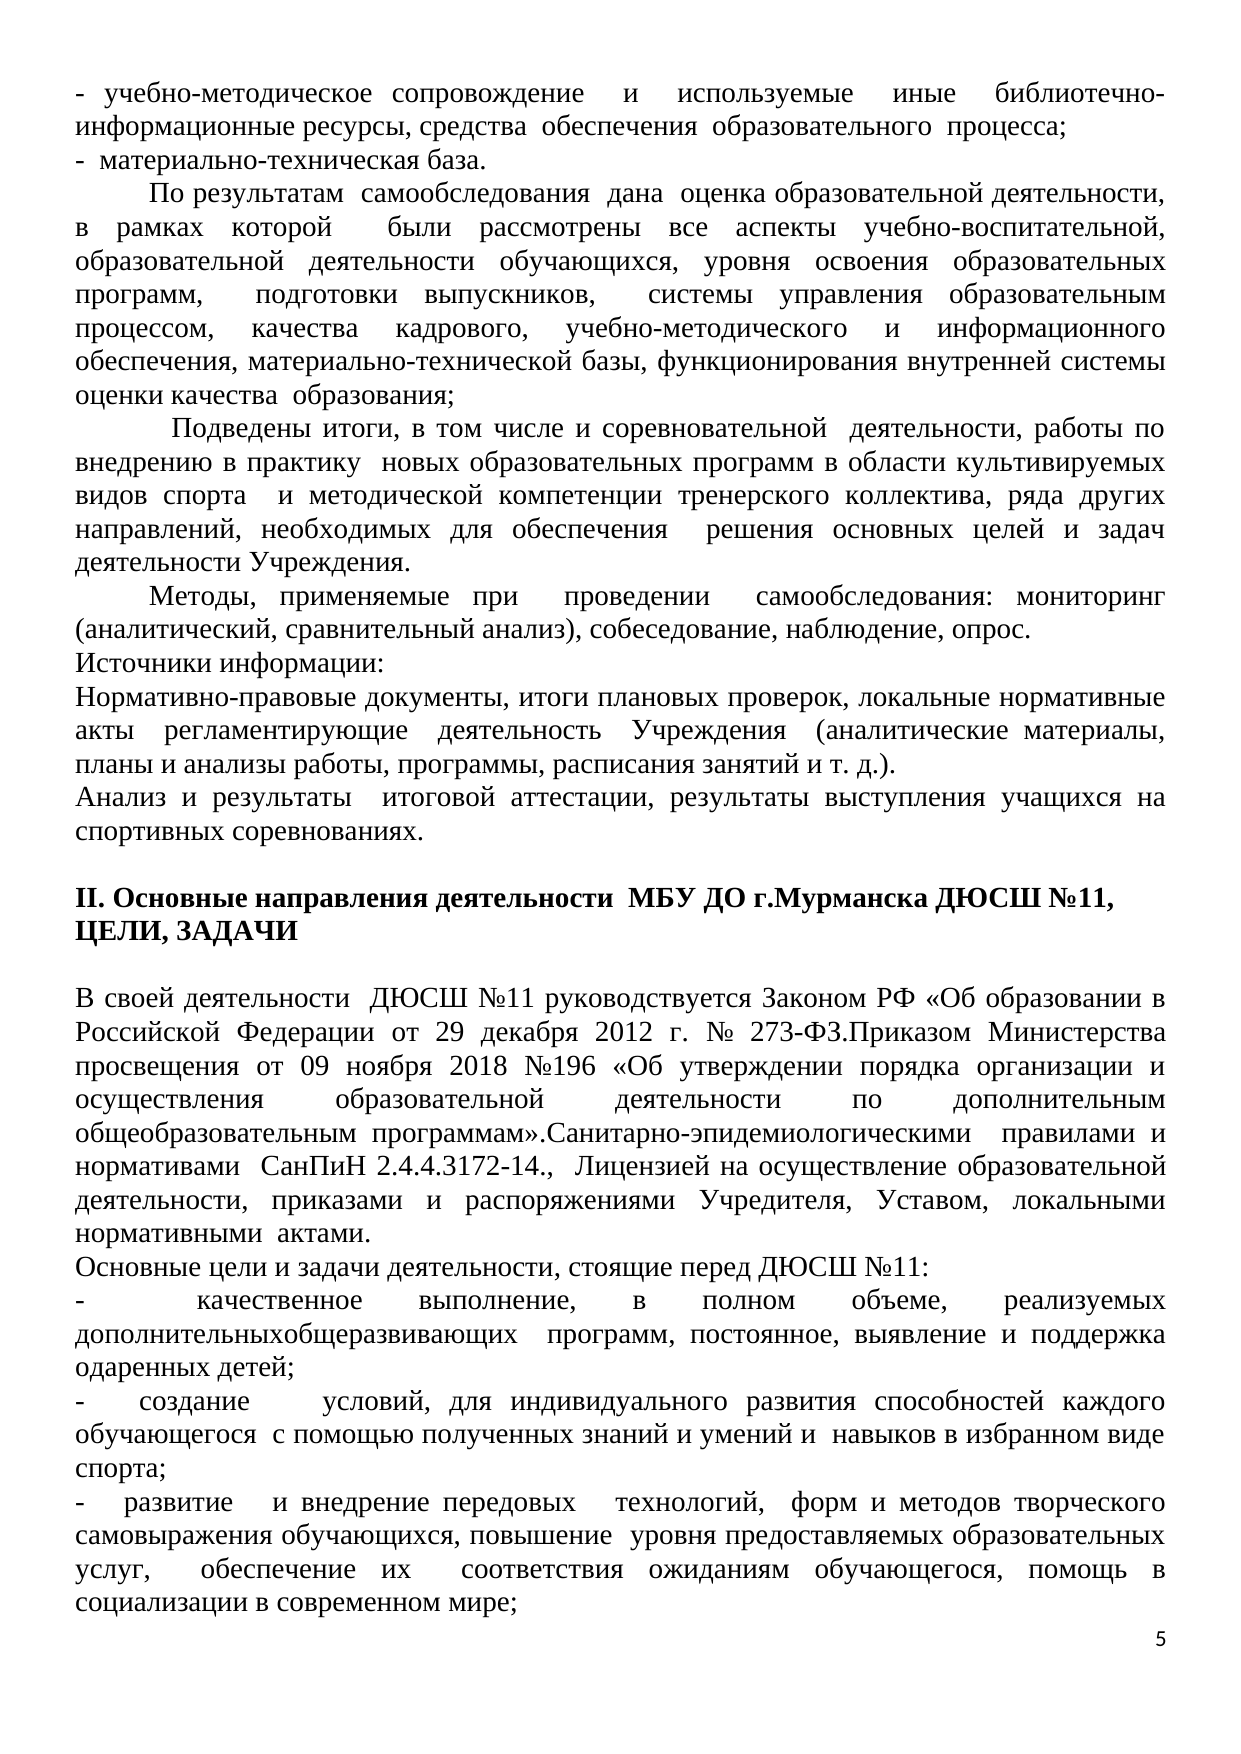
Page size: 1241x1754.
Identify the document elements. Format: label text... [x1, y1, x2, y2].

text Методы, применяемые при проведении самообследования: мониторинг (аналитический, сравнительный анализ), собеседование, наблюдение, опрос. [75, 578, 1167, 645]
text - качественное выполнение, в полном объеме, реализуемых дополнительныхобщеразвивающих программ, постоянное, выявление и поддержка одаренных детей; [75, 1282, 1167, 1383]
text Нормативно-правовые документы, итоги плановых проверок, локальные нормативные акты регламентирующие деятельность Учреждения (аналитические материалы, планы и анализы работы, программы, расписания занятий и т. д.). [75, 679, 1167, 779]
text По результатам самообследования дана оценка образовательной деятельности, в рамках которой были рассмотрены все аспекты учебно-воспитательной, образовательной деятельности обучающихся, уровня освоения образовательных программ, подготовки выпускников, системы управления образовательным процессом, качества кадрового, учебно-методического и информационного обеспечения, материально-технической базы, функционирования внутренней системы оценки качества образования; [75, 176, 1167, 410]
text II. Основные направления деятельности МБУ ДО г.Мурманска ДЮСШ №11, ЦЕЛИ, ЗАДАЧИ [75, 880, 1167, 947]
text Основные цели и задачи деятельности, стоящие перед ДЮСШ №11: [75, 1249, 1167, 1282]
text Подведены итоги, в том числе и соревновательной деятельности, работы по внедрению в практику новых образовательных программ в области культивируемых видов спорта и методической компетенции тренерского коллектива, ряда других направлений, необходимых для обеспечения решения основных целей и задач деятельности Учреждения. [75, 410, 1167, 578]
text В своей деятельности ДЮСШ №11 руководствуется Законом РФ «Об образовании в Российской Федерации от 29 декабря 2012 г. № 273-ФЗ.Приказом Министерства просвещения от 09 ноября 2018 №196 «Об утверждении порядка организации и осуществления образовательной деятельности по дополнительным общеобразовательным программам».Санитарно-эпидемиологическими правилами и нормативами СанПиН 2.4.4.3172-14., Лицензией на осуществление образовательной деятельности, приказами и распоряжениями Учредителя, Уставом, локальными нормативными актами. [75, 981, 1167, 1249]
text - материально-техническая база. [75, 142, 1167, 176]
text - учебно-методическое сопровождение и используемые иные библиотечно-информационные ресурсы, средства обеспечения образовательного процесса; [75, 75, 1167, 142]
text Анализ и результаты итоговой аттестации, результаты выступления учащихся на спортивных соревнованиях. [75, 779, 1167, 846]
text - создание условий, для индивидуального развития способностей каждого обучающегося с помощью полученных знаний и умений и навыков в избранном виде спорта; [75, 1383, 1167, 1484]
text - развитие и внедрение передовых технологий, форм и методов творческого самовыражения обучающихся, повышение уровня предоставляемых образовательных услуг, обеспечение их соответствия ожиданиям обучающегося, помощь в социализации в современном мире; [75, 1484, 1167, 1618]
text Источники информации: [75, 645, 1167, 679]
